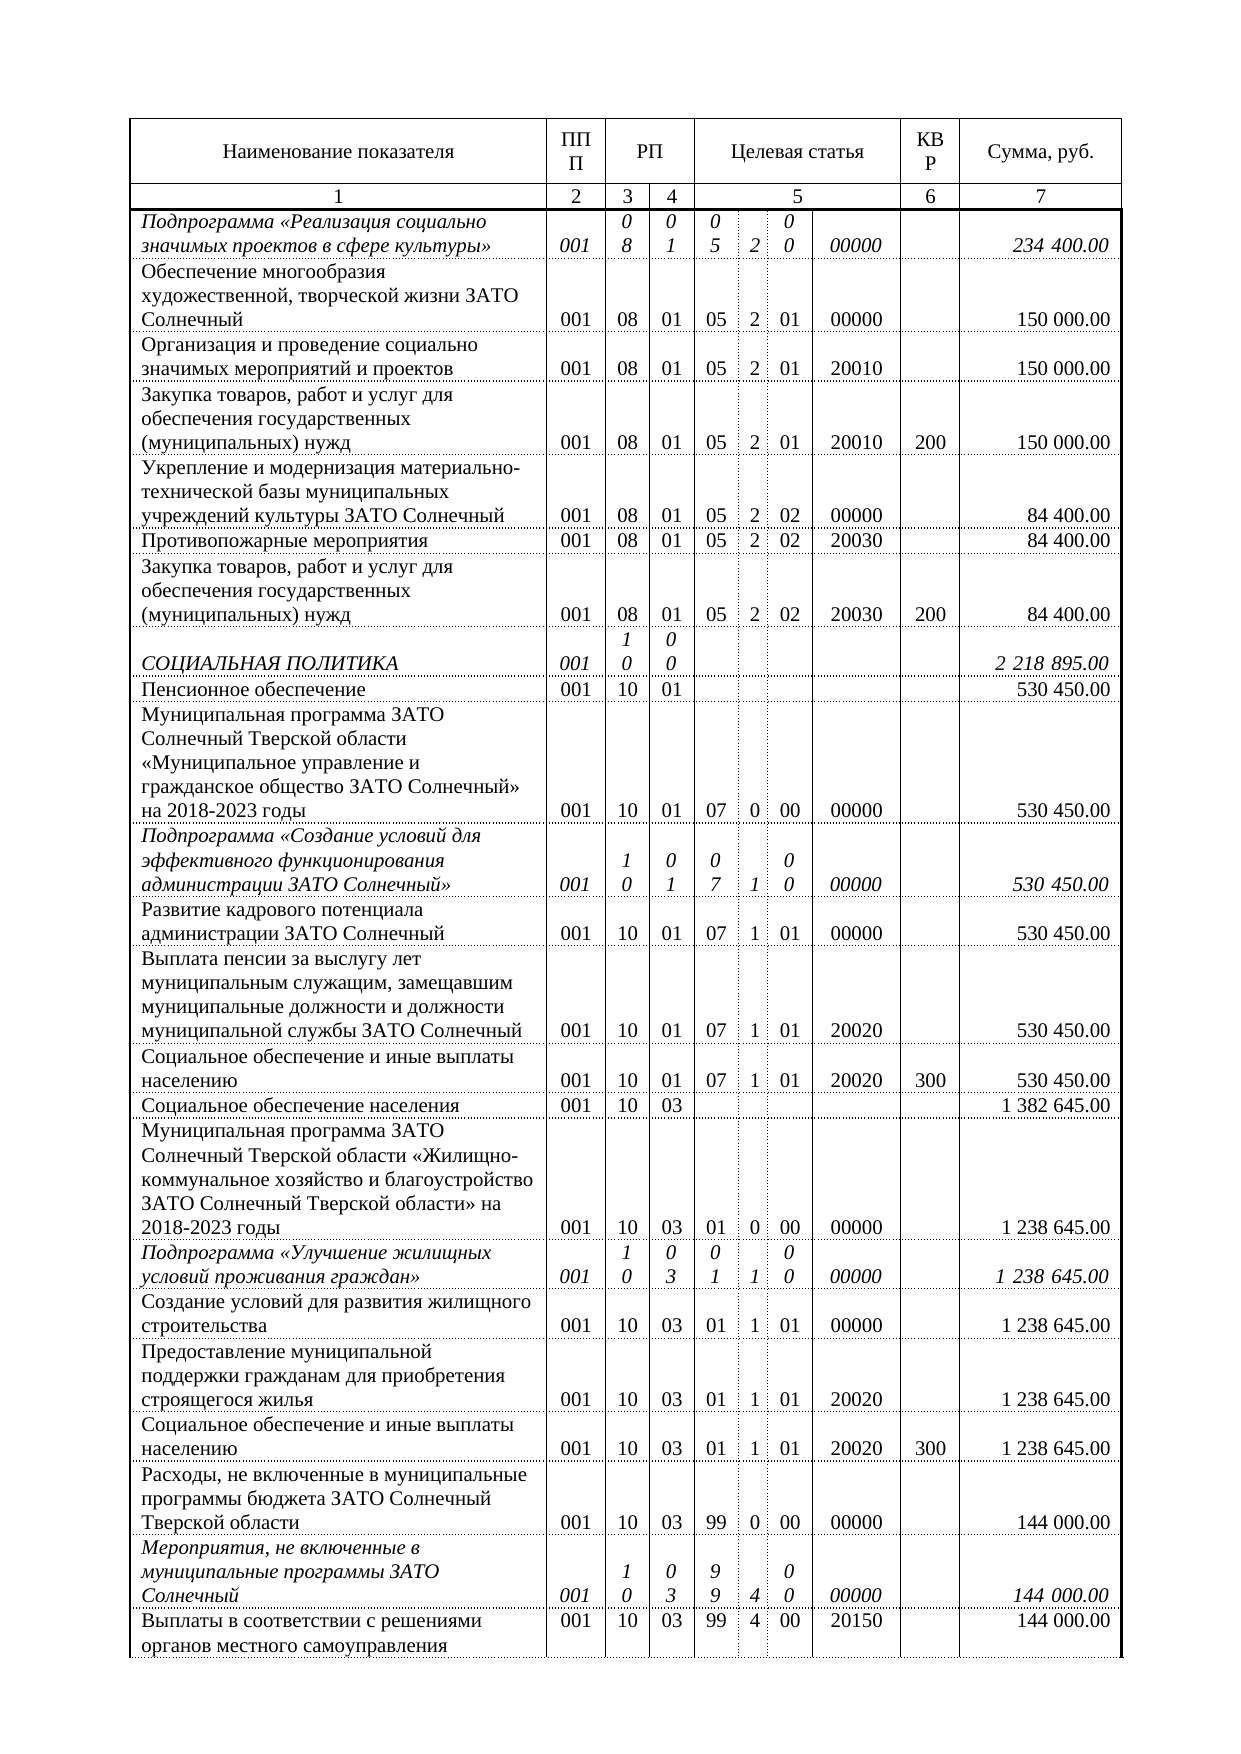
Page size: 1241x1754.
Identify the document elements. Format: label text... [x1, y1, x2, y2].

table_cell 001 [547, 553, 605, 626]
table_cell 150 000.00 [960, 331, 1120, 380]
table_cell 99 [695, 1460, 738, 1534]
table_cell 150 000.00 [960, 380, 1120, 454]
table_cell 144 000.00 [960, 1607, 1120, 1657]
table_cell 4 [650, 184, 694, 208]
table_cell [738, 675, 768, 701]
table_cell 1 [738, 1411, 768, 1460]
table_cell 1 238 645.00 [960, 1411, 1120, 1460]
table_cell Противопожарные мероприятия [131, 527, 546, 552]
table_cell 10 [606, 1534, 649, 1607]
table_cell 01 [650, 553, 694, 626]
table_cell [901, 527, 959, 552]
table_cell 1 238 645.00 [960, 1239, 1120, 1288]
table_cell Социальное обеспечение населения [131, 1092, 546, 1117]
table_cell 20010 [813, 331, 900, 380]
table_cell [901, 896, 959, 945]
table_cell 01 [695, 1117, 738, 1239]
table_cell 00000 [813, 1534, 900, 1607]
table_cell 5 [695, 184, 900, 208]
table_cell 00 [768, 1117, 812, 1239]
table_cell 1 [738, 1288, 768, 1337]
table_cell Расходы, не включенные в муниципальные программы бюджета ЗАТО Солнечный Тверской области [131, 1460, 546, 1534]
table_cell 10 [606, 1460, 649, 1534]
table_cell 01 [650, 896, 694, 945]
table_cell 20020 [813, 1338, 900, 1411]
table_cell [901, 1092, 959, 1117]
table_cell [901, 258, 959, 331]
table_cell [901, 1460, 959, 1534]
table_cell [901, 1607, 959, 1657]
table_cell 144 000.00 [960, 1460, 1120, 1534]
table_cell 00 [768, 701, 812, 822]
table_cell 2 218 895.00 [960, 626, 1120, 675]
table_cell 01 [650, 675, 694, 701]
table_cell 00000 [813, 1288, 900, 1337]
table_cell 6 [901, 184, 959, 208]
table_cell 001 [547, 527, 605, 552]
table_cell 001 [547, 675, 605, 701]
table_cell 20150 [813, 1607, 900, 1657]
table_cell 01 [650, 258, 694, 331]
table_cell 001 [547, 626, 605, 675]
table_cell 0 [738, 1117, 768, 1239]
table_cell 01 [650, 945, 694, 1042]
table_cell 001 [547, 1534, 605, 1607]
table_cell 07 [695, 896, 738, 945]
table_cell Подпрограмма «Улучшение жилищных условий проживания граждан» [131, 1239, 546, 1288]
table_cell 01 [650, 211, 694, 257]
table_cell 2 [738, 258, 768, 331]
table_cell 1 [738, 1043, 768, 1092]
table_cell 20030 [813, 527, 900, 552]
table_cell 03 [650, 1534, 694, 1607]
table_cell Социальное обеспечение и иные выплаты населению [131, 1411, 546, 1460]
table_cell 2 [738, 553, 768, 626]
table_cell 08 [606, 454, 649, 527]
table_cell 20010 [813, 380, 900, 454]
table_cell 01 [768, 1411, 812, 1460]
table_cell 00000 [813, 1239, 900, 1288]
table_cell 4 [738, 1607, 768, 1657]
table_cell 2 [738, 211, 768, 257]
table_cell 84 400.00 [960, 527, 1120, 552]
table_cell 05 [695, 454, 738, 527]
table_cell 001 [547, 1338, 605, 1411]
table_cell 1 [738, 945, 768, 1042]
table_cell 00000 [813, 211, 900, 257]
table_cell 144 000.00 [960, 1534, 1120, 1607]
table_header Целевая статья [695, 119, 900, 183]
table_cell [813, 626, 900, 675]
table_cell [738, 1092, 768, 1117]
table_cell 1 [738, 1338, 768, 1411]
table_cell [901, 1338, 959, 1411]
table_cell 200 [901, 380, 959, 454]
table_cell 2 [738, 527, 768, 552]
table_cell Организация и проведение социально значимых мероприятий и проектов [131, 331, 546, 380]
table_cell 001 [547, 1043, 605, 1092]
table_cell 20020 [813, 1043, 900, 1092]
table_cell 03 [650, 1460, 694, 1534]
table_cell 03 [650, 1092, 694, 1117]
table_cell 001 [547, 1607, 605, 1657]
table_cell Укрепление и модернизация материально-технической базы муниципальных учреждений культуры ЗАТО Солнечный [131, 454, 546, 527]
table_cell 1 [738, 822, 768, 896]
table_cell 001 [547, 1239, 605, 1288]
table_cell 10 [606, 896, 649, 945]
table_cell 00 [768, 211, 812, 257]
table_cell 01 [695, 1288, 738, 1337]
table_cell 08 [606, 380, 649, 454]
table_cell 05 [695, 211, 738, 257]
table_cell 10 [606, 1117, 649, 1239]
table_cell 300 [901, 1043, 959, 1092]
table_header КВР [901, 119, 959, 183]
table_cell 001 [547, 945, 605, 1042]
table_cell Закупка товаров, работ и услуг для обеспечения государственных (муниципальных) нужд [131, 380, 546, 454]
table_cell [901, 675, 959, 701]
table_cell 530 450.00 [960, 945, 1120, 1042]
table_cell 00 [650, 626, 694, 675]
table_cell 08 [606, 211, 649, 257]
table_cell [738, 626, 768, 675]
table_cell 03 [650, 1338, 694, 1411]
table_cell 2 [738, 454, 768, 527]
table_cell 01 [768, 380, 812, 454]
table_cell [901, 331, 959, 380]
table_cell 150 000.00 [960, 258, 1120, 331]
table_cell 001 [547, 701, 605, 822]
table_cell 001 [547, 1117, 605, 1239]
table_cell 10 [606, 1288, 649, 1337]
table_cell 01 [768, 1043, 812, 1092]
table_cell Социальное обеспечение и иные выплаты населению [131, 1043, 546, 1092]
table_cell [813, 675, 900, 701]
table_cell 01 [768, 1338, 812, 1411]
table_cell Подпрограмма «Реализация социально значимых проектов в сфере культуры» [131, 211, 546, 257]
table_cell 10 [606, 945, 649, 1042]
table_cell 1 238 645.00 [960, 1338, 1120, 1411]
table_cell 530 450.00 [960, 822, 1120, 896]
table_cell 10 [606, 1239, 649, 1288]
table_cell 01 [650, 1043, 694, 1092]
table_cell 07 [695, 945, 738, 1042]
table_header Сумма, руб. [960, 119, 1121, 183]
table_cell 01 [695, 1411, 738, 1460]
table_cell Мероприятия, не включенные в муниципальные программы ЗАТО Солнечный [131, 1534, 546, 1607]
table_cell 200 [901, 553, 959, 626]
table_cell 02 [768, 553, 812, 626]
table_cell 84 400.00 [960, 553, 1120, 626]
table_cell 00 [768, 1534, 812, 1607]
table_cell 2 [738, 331, 768, 380]
table_cell 03 [650, 1411, 694, 1460]
table_cell [901, 454, 959, 527]
table_cell [768, 1092, 812, 1117]
table_cell 03 [650, 1239, 694, 1288]
table_cell 08 [606, 331, 649, 380]
table_cell [813, 1092, 900, 1117]
table_cell 2 [738, 380, 768, 454]
table_cell 7 [960, 184, 1121, 208]
table_cell 10 [606, 822, 649, 896]
table_cell [695, 1092, 738, 1117]
table_cell 05 [695, 258, 738, 331]
table_cell 00 [768, 1607, 812, 1657]
table_cell [901, 945, 959, 1042]
table_cell 00000 [813, 1460, 900, 1534]
table_cell 1 [738, 1239, 768, 1288]
table_cell 0 [738, 701, 768, 822]
table_cell 1 [738, 896, 768, 945]
table_cell 00000 [813, 896, 900, 945]
table_cell [901, 1534, 959, 1607]
table_cell 001 [547, 454, 605, 527]
table_cell Развитие кадрового потенциала администрации ЗАТО Солнечный [131, 896, 546, 945]
table_cell 300 [901, 1411, 959, 1460]
table_cell 530 450.00 [960, 896, 1120, 945]
table_cell Создание условий для развития жилищного строительства [131, 1288, 546, 1337]
table_cell 03 [650, 1607, 694, 1657]
table_cell 00000 [813, 258, 900, 331]
table_cell 07 [695, 1043, 738, 1092]
table_cell 08 [606, 527, 649, 552]
table_cell 01 [695, 1338, 738, 1411]
table_cell 10 [606, 1043, 649, 1092]
table_cell 1 238 645.00 [960, 1288, 1120, 1337]
table_cell 01 [768, 945, 812, 1042]
table_cell 07 [695, 701, 738, 822]
table_cell 05 [695, 331, 738, 380]
table_cell 3 [606, 184, 649, 208]
table_cell 05 [695, 553, 738, 626]
table_cell [768, 675, 812, 701]
table_cell [901, 211, 959, 257]
table_cell [901, 626, 959, 675]
table_cell 00000 [813, 822, 900, 896]
table_cell 2 [547, 184, 605, 208]
table_cell 20020 [813, 1411, 900, 1460]
table_cell 00000 [813, 1117, 900, 1239]
table_cell 01 [650, 701, 694, 822]
table_cell 10 [606, 626, 649, 675]
table_cell Предоставление муниципальной поддержки гражданам для приобретения строящегося жилья [131, 1338, 546, 1411]
table_cell 001 [547, 258, 605, 331]
table_cell 00 [768, 1239, 812, 1288]
table_cell 08 [606, 553, 649, 626]
table_header РП [606, 119, 694, 183]
table_cell 001 [547, 1092, 605, 1117]
table_cell 02 [768, 454, 812, 527]
table_cell 01 [650, 822, 694, 896]
table_cell 07 [695, 822, 738, 896]
table_cell [901, 1288, 959, 1337]
table_cell 10 [606, 1338, 649, 1411]
table_cell [695, 675, 738, 701]
table_header Наименование показателя [131, 119, 546, 183]
table_cell [901, 701, 959, 822]
table_cell [901, 1117, 959, 1239]
table_cell 99 [695, 1607, 738, 1657]
table_cell 01 [650, 331, 694, 380]
table_cell 84 400.00 [960, 454, 1120, 527]
table_cell 02 [768, 527, 812, 552]
table_cell 01 [650, 380, 694, 454]
table_cell Подпрограмма «Создание условий для эффективного функционирования администрации ЗАТО Солнечный» [131, 822, 546, 896]
table_cell [695, 626, 738, 675]
table_cell 530 450.00 [960, 1043, 1120, 1092]
table_cell 1 [131, 184, 546, 208]
table_cell 0 [738, 1460, 768, 1534]
table_cell 1 382 645.00 [960, 1092, 1120, 1117]
table_cell 20030 [813, 553, 900, 626]
table_cell 001 [547, 380, 605, 454]
table_cell 00 [768, 822, 812, 896]
table_cell 08 [606, 258, 649, 331]
table_cell 00000 [813, 454, 900, 527]
table_cell 530 450.00 [960, 675, 1120, 701]
table_cell 00000 [813, 701, 900, 822]
table_cell 03 [650, 1117, 694, 1239]
table_cell [768, 626, 812, 675]
table_cell 10 [606, 1092, 649, 1117]
table_cell 01 [695, 1239, 738, 1288]
table_cell 001 [547, 822, 605, 896]
table_cell 03 [650, 1288, 694, 1337]
table_cell 20020 [813, 945, 900, 1042]
table_cell 05 [695, 380, 738, 454]
table_cell 01 [768, 1288, 812, 1337]
table_cell [901, 1239, 959, 1288]
table_cell 01 [650, 527, 694, 552]
table_cell 001 [547, 896, 605, 945]
table_cell 01 [768, 258, 812, 331]
table_header ППП [547, 119, 605, 183]
table_cell Закупка товаров, работ и услуг для обеспечения государственных (муниципальных) нужд [131, 553, 546, 626]
table_cell 001 [547, 1411, 605, 1460]
table_cell 234 400.00 [960, 211, 1120, 257]
table_cell 10 [606, 1411, 649, 1460]
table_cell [131, 1607, 546, 1657]
table_cell 001 [547, 211, 605, 257]
table_cell 01 [768, 331, 812, 380]
table_cell Муниципальная программа ЗАТО Солнечный Тверской области «Муниципальное управление и гражданское общество ЗАТО Солнечный» на 2018-2023 годы [131, 701, 546, 822]
table_cell 05 [695, 527, 738, 552]
table_cell Обеспечение многообразия художественной, творческой жизни ЗАТО Солнечный [131, 258, 546, 331]
table_cell 10 [606, 701, 649, 822]
table_cell Муниципальная программа ЗАТО Солнечный Тверской области «Жилищно-коммунальное хозяйство и благоустройство ЗАТО Солнечный Тверской области» на 2018-2023 годы [131, 1117, 546, 1239]
table_cell 1 238 645.00 [960, 1117, 1120, 1239]
table_cell 01 [650, 454, 694, 527]
table_cell 01 [768, 896, 812, 945]
table_cell 001 [547, 1460, 605, 1534]
table_cell Выплата пенсии за выслугу лет муниципальным служащим, замещавшим муниципальные должности и должности муниципальной службы ЗАТО Солнечный [131, 945, 546, 1042]
table_cell 00 [768, 1460, 812, 1534]
table_cell 4 [738, 1534, 768, 1607]
table_cell 001 [547, 1288, 605, 1337]
table_cell 99 [695, 1534, 738, 1607]
table_cell 10 [606, 675, 649, 701]
table_cell 530 450.00 [960, 701, 1120, 822]
table_cell Пенсионное обеспечение [131, 675, 546, 701]
table_cell СОЦИАЛЬНАЯ ПОЛИТИКА [131, 626, 546, 675]
table_cell 001 [547, 331, 605, 380]
table_cell [901, 822, 959, 896]
table_cell 10 [606, 1607, 649, 1657]
